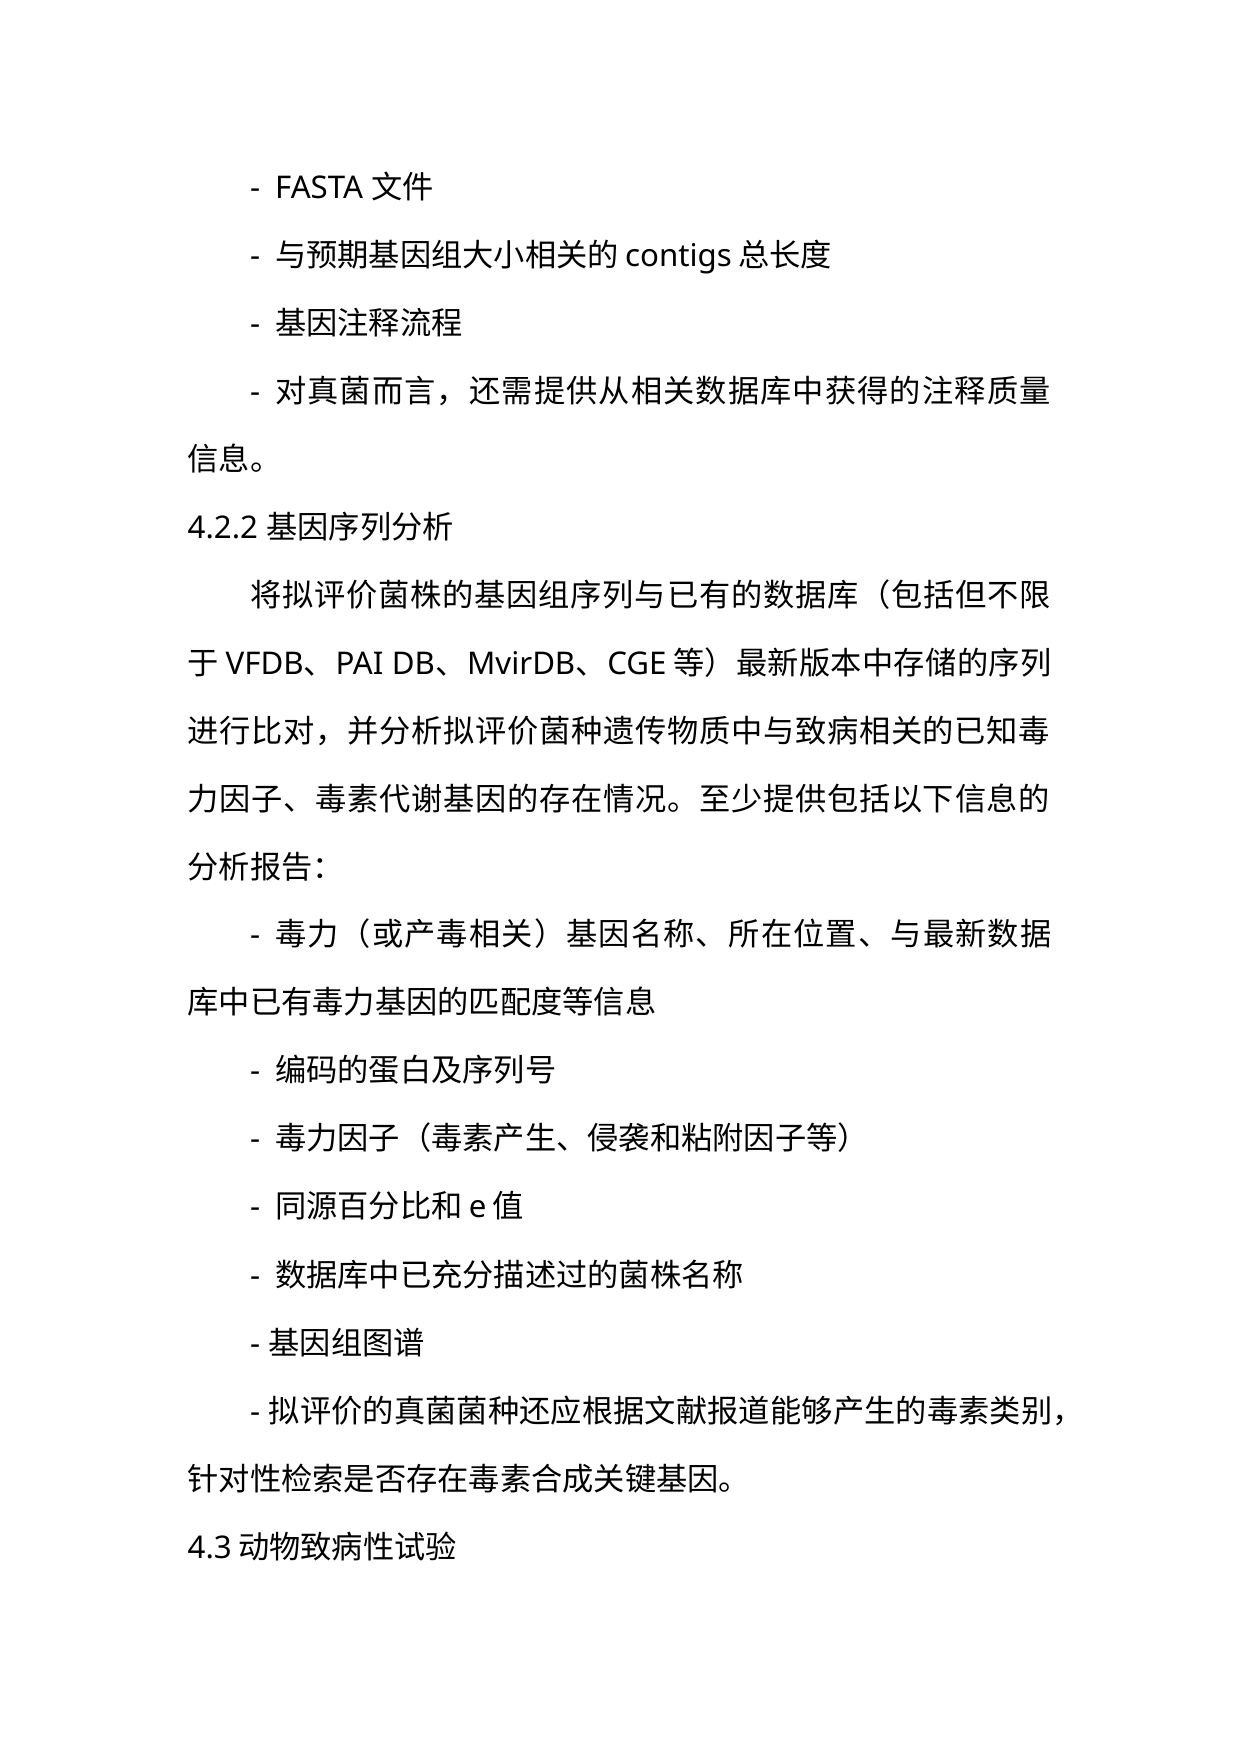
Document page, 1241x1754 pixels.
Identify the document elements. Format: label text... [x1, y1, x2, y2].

text - 对真菌而言，还需提供从相关数据库中获得的注释质量信息。 [187, 366, 1053, 479]
text - 同源百分比和e值 [187, 1182, 1053, 1227]
text 4.3动物致病性试验 [187, 1522, 1053, 1567]
text - 基因注释流程 [187, 298, 1053, 344]
text - 与预期基因组大小相关的contigs总长度 [187, 230, 1053, 276]
text 4.2.2 基因序列分析 [187, 502, 1053, 548]
text - FASTA 文件 [187, 162, 1053, 207]
text - 拟评价的真菌菌种还应根据文献报道能够产生的毒素类别，针对性检索是否存在毒素合成关键基因。 [187, 1386, 1053, 1499]
text - 毒力因子（毒素产生、侵袭和粘附因子等） [187, 1113, 1053, 1159]
text - 基因组图谱 [187, 1318, 1053, 1363]
text - 编码的蛋白及序列号 [187, 1045, 1053, 1091]
text - 毒力（或产毒相关）基因名称、所在位置、与最新数据库中已有毒力基因的匹配度等信息 [187, 909, 1053, 1023]
text - 数据库中已充分描述过的菌株名称 [187, 1250, 1053, 1295]
text 将拟评价菌株的基因组序列与已有的数据库（包括但不限于VFDB、PAI DB、MvirDB、CGE等）最新版本中存储的序列进行比对，并分析拟评价菌种遗传物质中与致病相关的已知毒力因子、毒素代谢基因的存在情况。至少提供包括以下信息的分析报告： [187, 570, 1053, 887]
